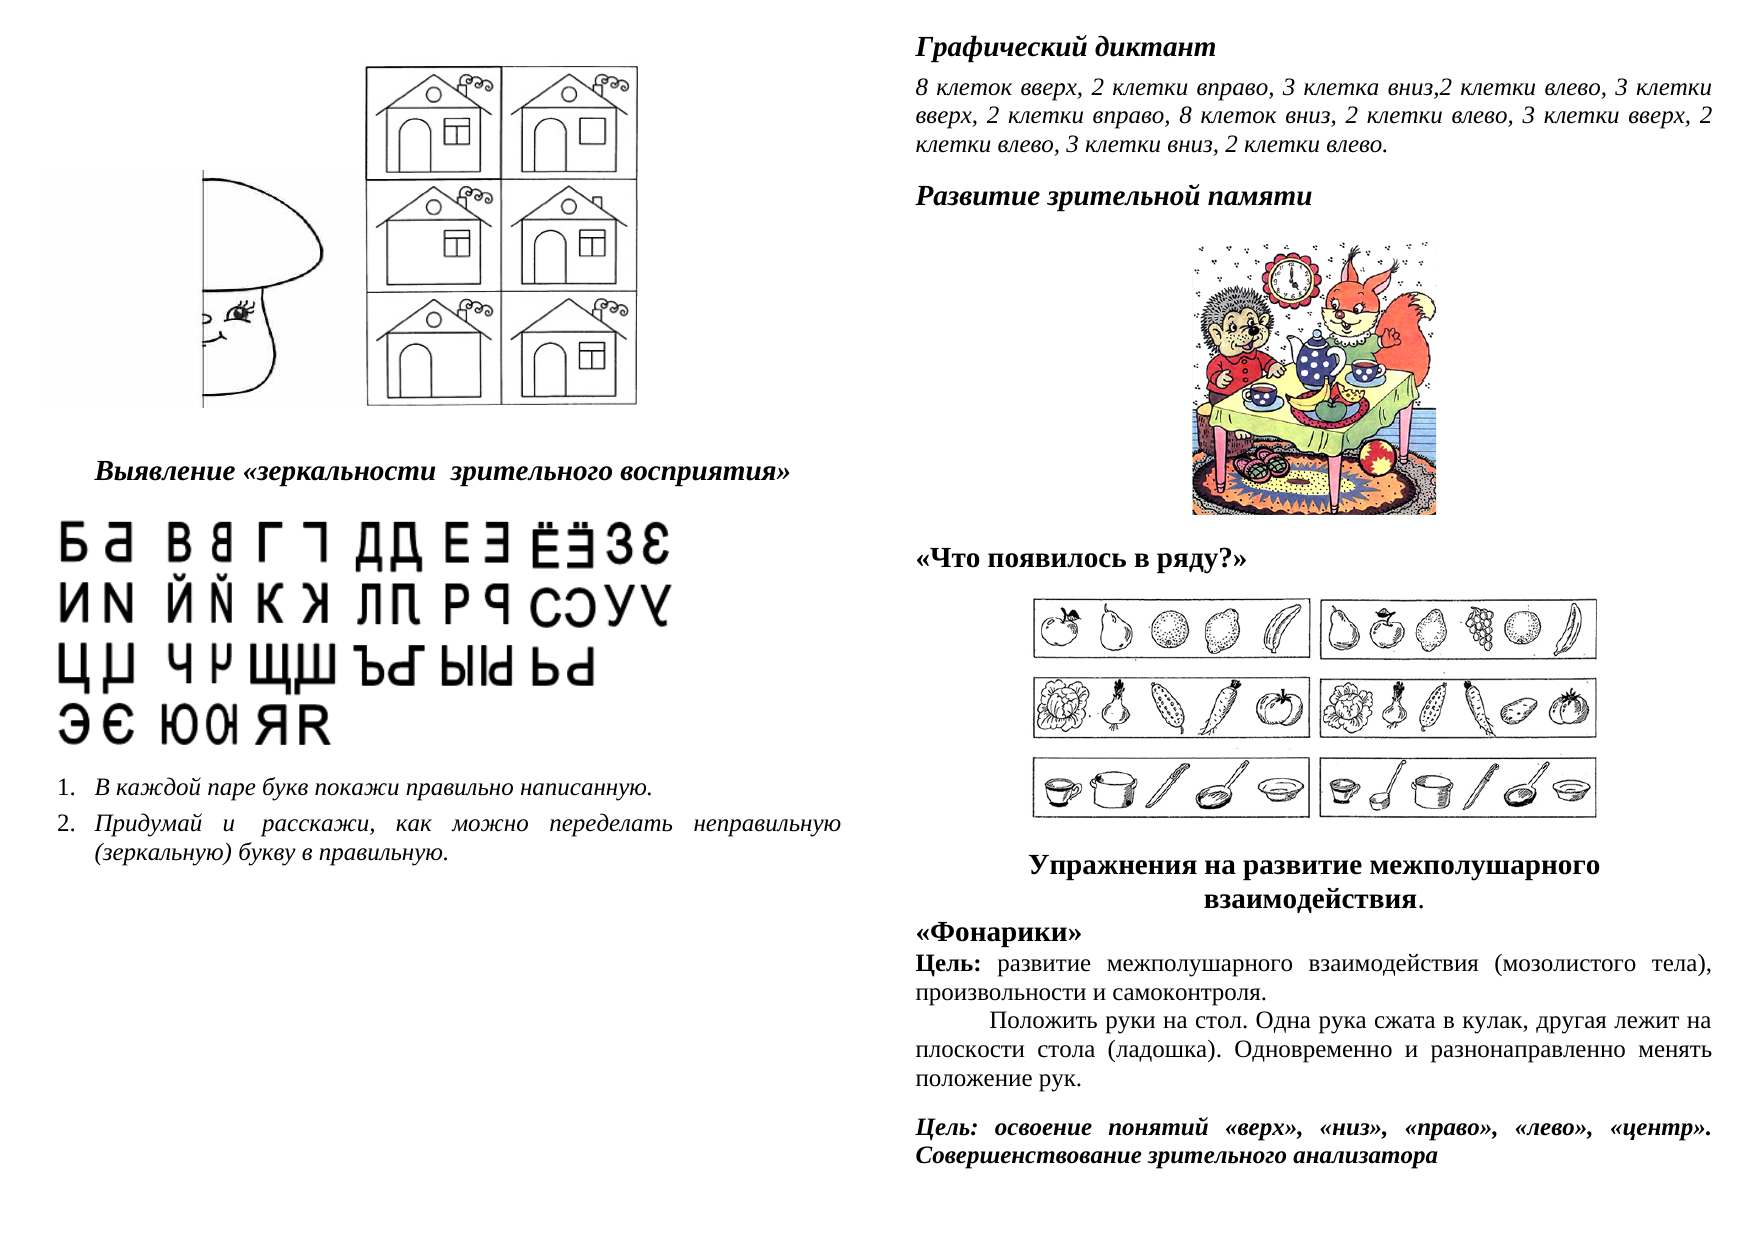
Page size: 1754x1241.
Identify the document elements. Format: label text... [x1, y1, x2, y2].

list «Фонарики» Цель: развитие межполушарного взаимодействия (мозолистого тела), произвольности и самоконтроля. [915, 914, 1713, 1006]
picture [44, 62, 640, 408]
list Положить руки на стол. Одна рука сжата в кулак, другая лежит на плоскости стола (ладошка). Одновременно и разнонаправленно менять положение рук. [915, 1006, 1713, 1092]
text Цель: освоение понятий «верх», «низ», «право», «лево», «центр». Совершенствование зрительного анализатора [915, 1112, 1713, 1169]
list В каждой паре букв покажи правильно написанную. [57, 772, 842, 801]
text Графический диктант [915, 29, 1713, 63]
list Придумай и расскажи, как можно переделать неправильную (зеркальную) букву в правильную. [57, 808, 842, 866]
list «Что появилось в ряду?» [915, 540, 1713, 573]
picture [44, 506, 679, 761]
text Выявление «зеркальности зрительного восприятия» [44, 453, 842, 486]
picture [1192, 237, 1437, 515]
text Развитие зрительной памяти [915, 178, 1713, 212]
picture [1027, 593, 1601, 823]
text 8 клеток вверх, 2 клетки вправо, 3 клетка вниз,2 клетки влево, 3 клетки вверх, 2 клетки вправо, 8 клеток вниз, 2 клетки влево, 3 клетки вверх, 2 клетки влево, 3 клетки вниз, 2 клетки влево. [915, 72, 1713, 158]
list Упражнения на развитие межполушарного взаимодействия. [915, 847, 1713, 914]
